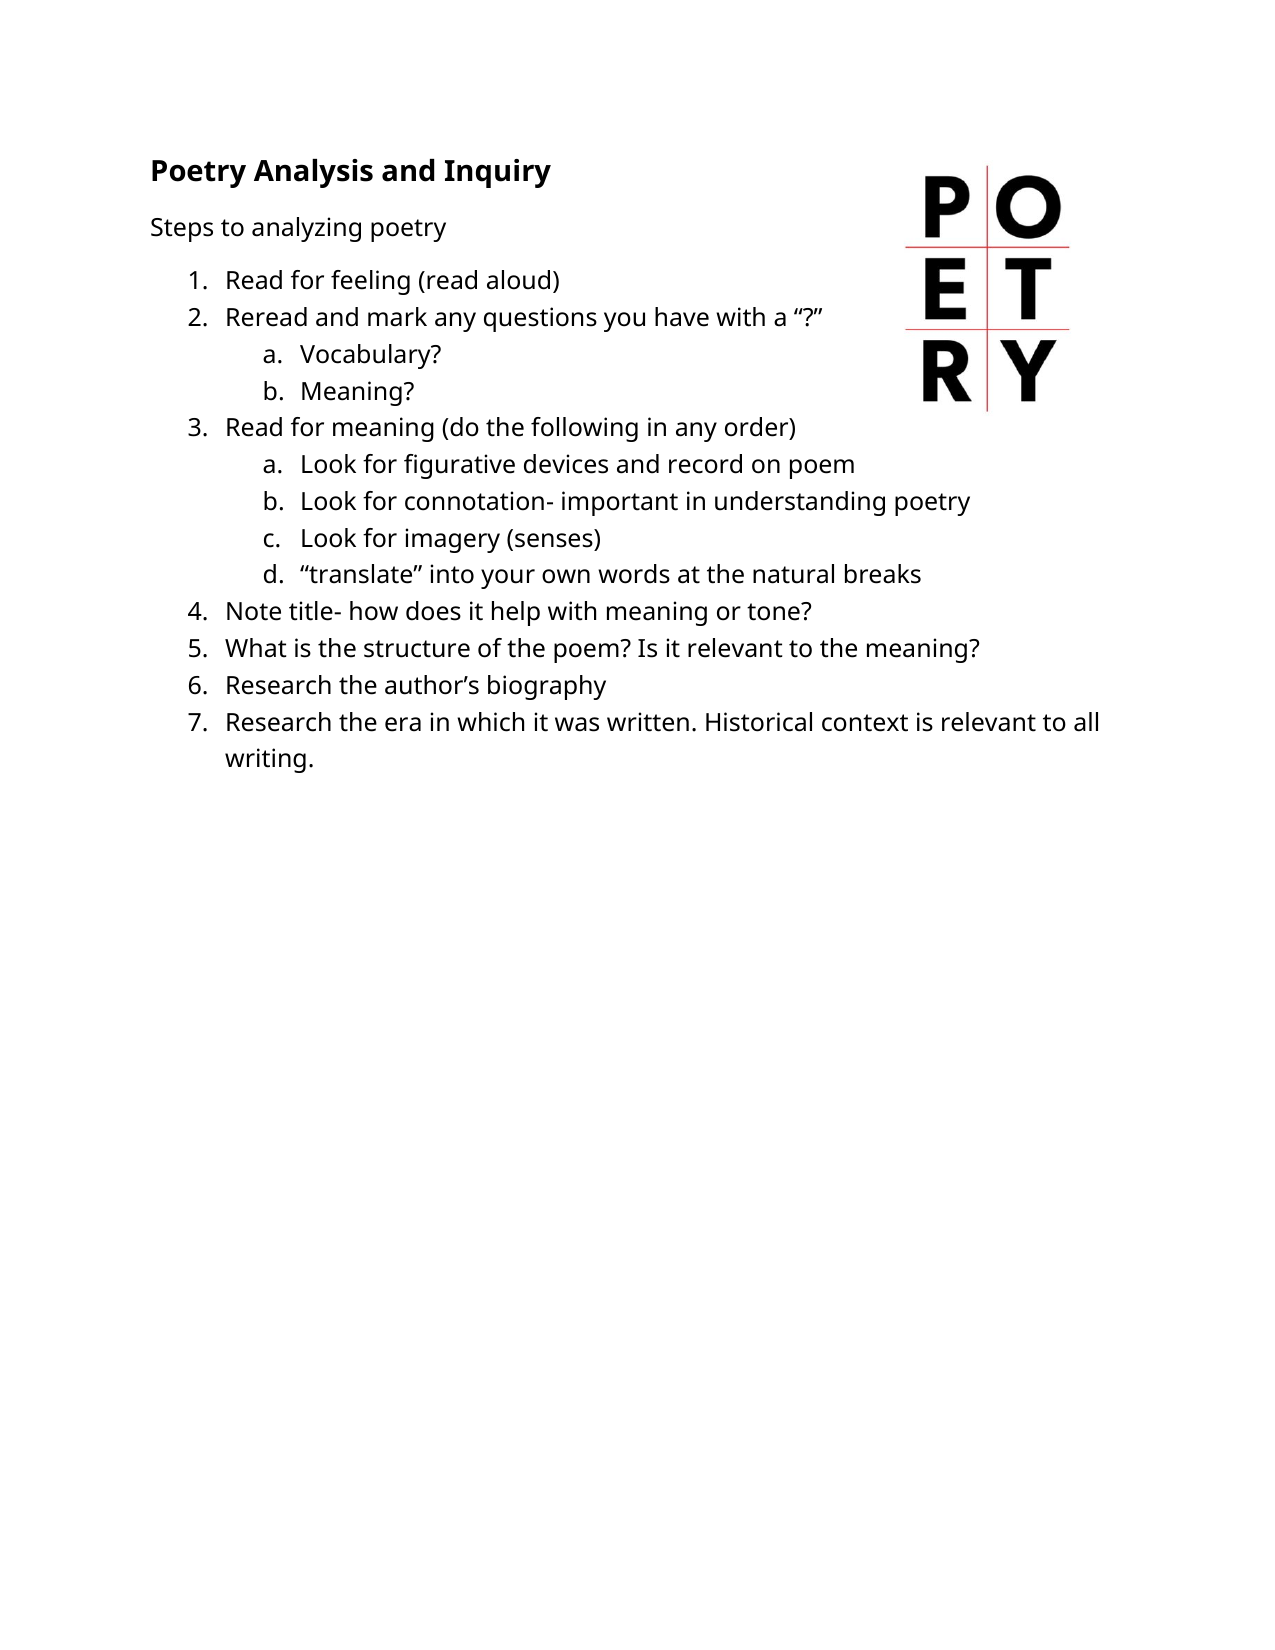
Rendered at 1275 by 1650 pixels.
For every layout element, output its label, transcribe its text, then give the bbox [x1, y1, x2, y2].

list Research the author’s biography [187, 667, 1125, 701]
list Note title- how does it help with meaning or tone? [187, 594, 1125, 628]
list “translate” into your own words at the natural breaks [262, 557, 1125, 591]
list Look for connotation- important in understanding poetry [262, 483, 1125, 518]
text Poetry Analysis and Inquiry [150, 150, 848, 190]
list What is the structure of the poem? Is it relevant to the meaning? [187, 631, 1125, 665]
list Look for figurative devices and record on poem [262, 447, 1125, 481]
picture [848, 150, 1125, 427]
list Vocabulary? [262, 336, 848, 371]
list Look for imagery (senses) [262, 520, 1125, 554]
list Read for feeling (read aloud) [187, 263, 848, 297]
list Reread and mark any questions you have with a “?” [187, 300, 848, 334]
list Meaning? [262, 373, 848, 407]
text Steps to analyzing poetry [150, 209, 848, 243]
list Research the era in which it was written. Historical context is relevant to all writing. [187, 704, 1125, 775]
list Read for meaning (do the following in any order) [187, 410, 1125, 444]
